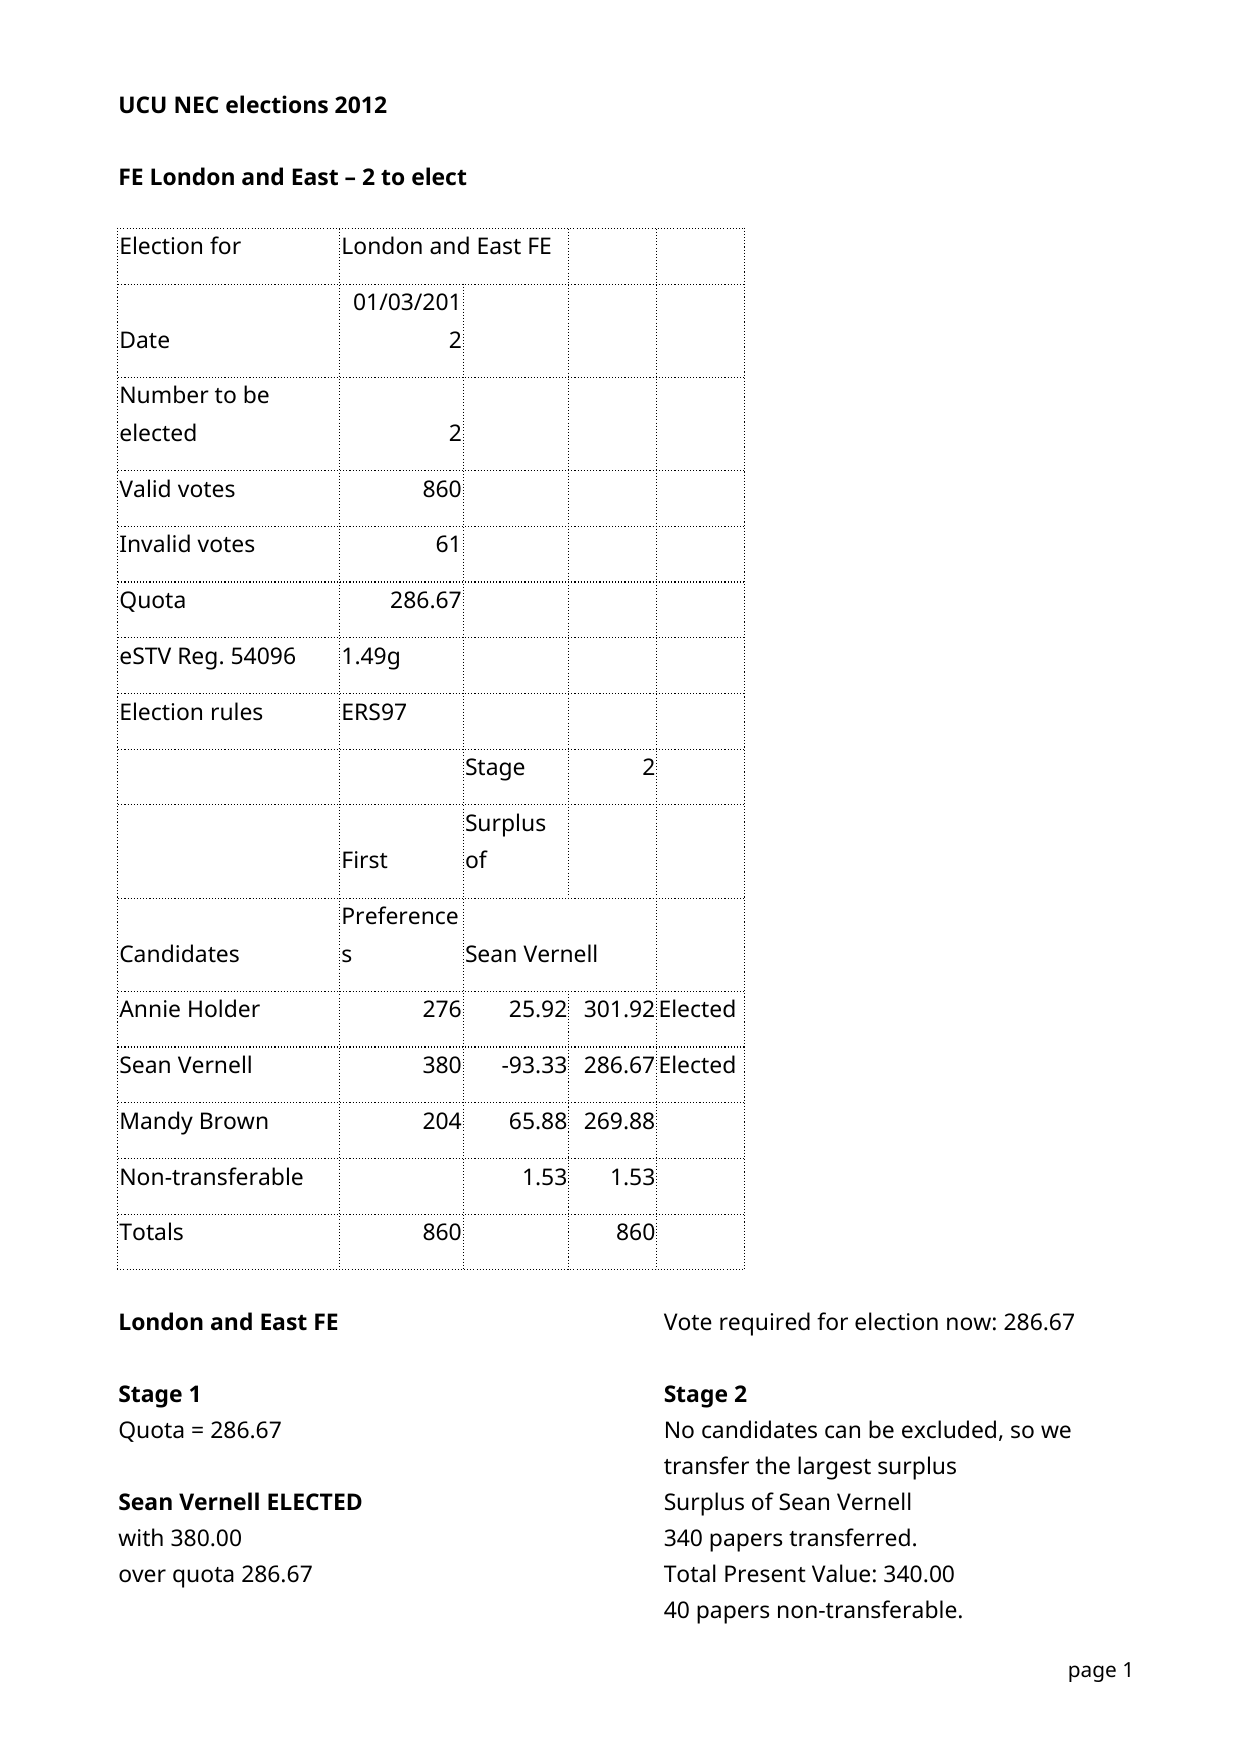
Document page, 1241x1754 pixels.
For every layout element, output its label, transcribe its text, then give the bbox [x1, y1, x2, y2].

table_cell 286.67 [569, 1046, 657, 1102]
table_cell 860 [340, 1214, 463, 1269]
text UCU NEC elections 2012 [118, 89, 1134, 120]
table_cell Elected [657, 1046, 745, 1102]
table_cell 204 [340, 1102, 463, 1158]
table_cell 286.67 [340, 581, 463, 637]
table_cell Preferences [340, 898, 463, 991]
table_cell [657, 637, 745, 693]
table_cell 25.92 [463, 991, 569, 1046]
table_cell [569, 581, 657, 637]
table_cell Date [118, 284, 339, 377]
table_cell [657, 898, 745, 991]
text No candidates can be excluded, so we transfer the largest surplus [663, 1414, 1134, 1481]
text Total Present Value: 340.00 [663, 1558, 1134, 1589]
table_header [657, 228, 745, 283]
text Stage 2 [663, 1378, 1134, 1409]
table_cell Annie Holder [118, 991, 339, 1046]
table_cell Stage [463, 749, 569, 804]
text Sean Vernell ELECTED [118, 1486, 588, 1517]
table_cell [340, 749, 463, 804]
table_cell 276 [340, 991, 463, 1046]
table_cell Candidates [118, 898, 339, 991]
table_cell 61 [340, 526, 463, 581]
table_cell Quota [118, 581, 339, 637]
table_cell [118, 804, 339, 897]
table_cell [463, 284, 569, 377]
table_cell [569, 284, 657, 377]
table_cell [569, 693, 657, 748]
table_cell 301.92 [569, 991, 657, 1046]
table_header Election for [118, 228, 339, 283]
text Quota = 286.67 [118, 1414, 588, 1445]
table_cell [657, 749, 745, 804]
table_cell [657, 470, 745, 526]
table_cell [569, 377, 657, 470]
table_cell [657, 693, 745, 748]
table_cell Election rules [118, 693, 339, 748]
table_cell ERS97 [340, 693, 463, 748]
table_cell 65.88 [463, 1102, 569, 1158]
text 340 papers transferred. [663, 1522, 1134, 1553]
table_cell [463, 637, 569, 693]
table_cell 01/03/2012 [340, 284, 463, 377]
text 40 papers non-transferable. [663, 1594, 1134, 1625]
table_cell Invalid votes [118, 526, 339, 581]
table_cell 380 [340, 1046, 463, 1102]
table_cell 269.88 [569, 1102, 657, 1158]
table_cell eSTV Reg. 54096 [118, 637, 339, 693]
table_cell [463, 581, 569, 637]
text FE London and East – 2 to elect [118, 161, 1134, 192]
table_cell 1.53 [463, 1158, 569, 1214]
table_cell [463, 693, 569, 748]
table_header London and East FE [340, 228, 569, 283]
table_cell 2 [569, 749, 657, 804]
table_cell [569, 526, 657, 581]
table_cell [463, 1214, 569, 1269]
table_cell [657, 1158, 745, 1214]
table_cell [657, 1214, 745, 1269]
table_cell 2 [340, 377, 463, 470]
table_cell [340, 1158, 463, 1214]
table_cell Number to be elected [118, 377, 339, 470]
table_cell Sean Vernell [463, 898, 657, 991]
table_cell 1.53 [569, 1158, 657, 1214]
table_cell [657, 526, 745, 581]
table_cell [657, 284, 745, 377]
table_cell 860 [340, 470, 463, 526]
table_cell [657, 581, 745, 637]
text over quota 286.67 [118, 1558, 588, 1589]
table_cell Totals [118, 1214, 339, 1269]
table_cell -93.33 [463, 1046, 569, 1102]
table_cell [569, 637, 657, 693]
table_cell Mandy Brown [118, 1102, 339, 1158]
text with 380.00 [118, 1522, 588, 1553]
table_cell 860 [569, 1214, 657, 1269]
table_cell Valid votes [118, 470, 339, 526]
table_cell [463, 526, 569, 581]
table_cell [118, 749, 339, 804]
text Stage 1 [118, 1378, 588, 1409]
text London and East FE [118, 1306, 588, 1338]
table_cell [657, 804, 745, 897]
table_header [569, 228, 657, 283]
table_cell Surplus of [463, 804, 569, 897]
table_cell [569, 470, 657, 526]
text Vote required for election now: 286.67 [663, 1306, 1134, 1338]
table_cell [657, 1102, 745, 1158]
table_cell First [340, 804, 463, 897]
text Surplus of Sean Vernell [663, 1486, 1134, 1517]
table_cell [657, 377, 745, 470]
table_cell Non-transferable [118, 1158, 339, 1214]
table_cell 1.49g [340, 637, 463, 693]
table_cell Elected [657, 991, 745, 1046]
table_cell [569, 804, 657, 897]
table_cell [463, 470, 569, 526]
table_cell [463, 377, 569, 470]
table_cell Sean Vernell [118, 1046, 339, 1102]
